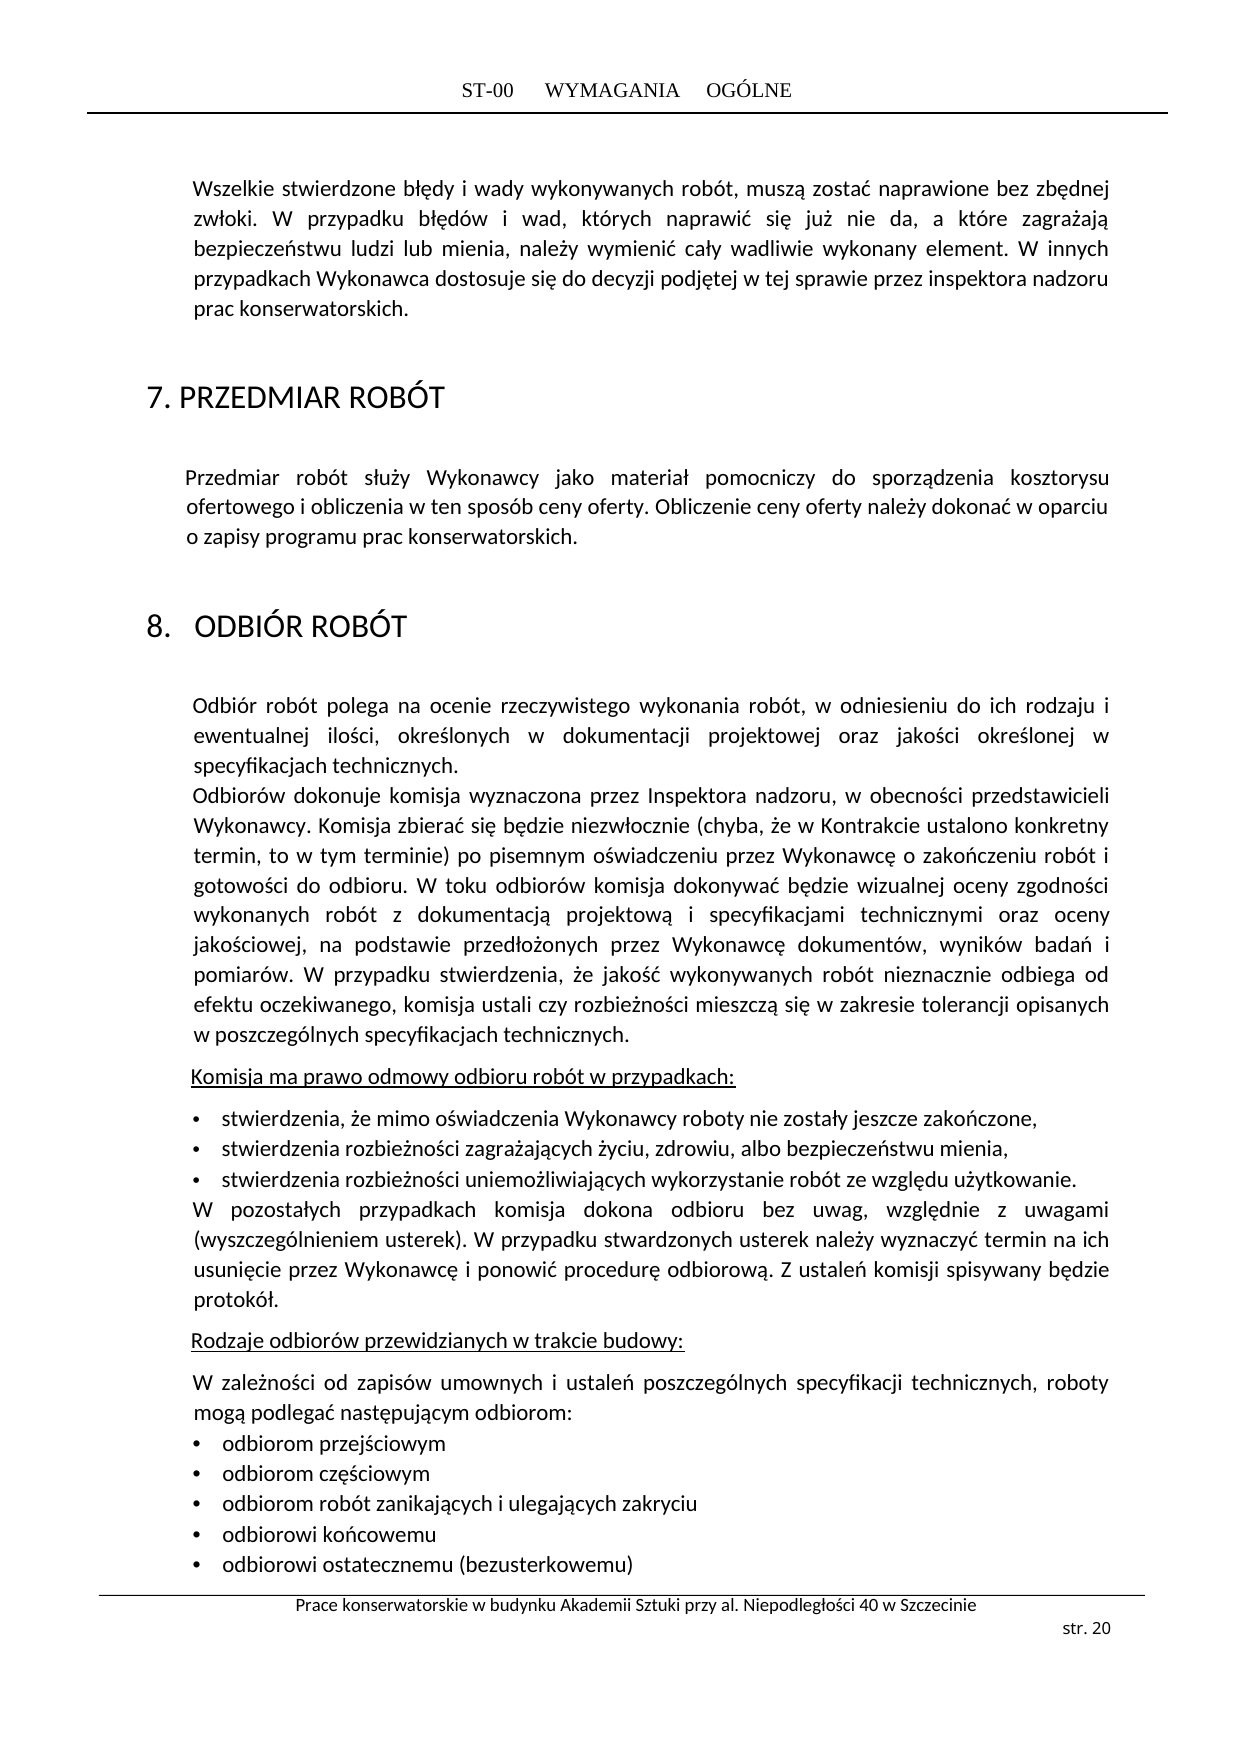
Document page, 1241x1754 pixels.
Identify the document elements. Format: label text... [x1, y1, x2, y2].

text Odbiór robót polega na ocenie rzeczywistego wykonania robót, w odniesieniu do ich rodzaju i ewentualnej ilości, określonych w dokumentacji projektowej oraz jakości określonej w specyfikacjach technicznych. [192, 691, 1111, 779]
subtitle 7. PRZEDMIAR ROBÓT [146, 376, 1111, 417]
list odbiorom przejściowym [192, 1429, 1111, 1457]
text Komisja ma prawo odmowy odbioru robót w przypadkach: [191, 1062, 1111, 1090]
text Odbiorów dokonuje komisja wyznaczona przez Inspektora nadzoru, w obecności przedstawicieli Wykonawcy. Komisja zbierać się będzie niezwłocznie (chyba, że w Kontrakcie ustalono konkretny termin, to w tym terminie) po pisemnym oświadczeniu przez Wykonawcę o zakończeniu robót i gotowości do odbioru. W toku odbiorów komisja dokonywać będzie wizualnej oceny zgodności wykonanych robót z dokumentacją projektową i specyfikacjami technicznymi oraz oceny jakościowej, na podstawie przedłożonych przez Wykonawcę dokumentów, wyników badań i pomiarów. W przypadku stwierdzenia, że jakość wykonywanych robót nieznacznie odbiega od efektu oczekiwanego, komisja ustali czy rozbieżności mieszczą się w zakresie tolerancji opisanych w poszczególnych specyfikacjach technicznych. [192, 781, 1111, 1048]
text Wszelkie stwierdzone błędy i wady wykonywanych robót, muszą zostać naprawione bez zbędnej zwłoki. W przypadku błędów i wad, których naprawić się już nie da, a które zagrażają bezpieczeństwu ludzi lub mienia, należy wymienić cały wadliwie wykonany element. W innych przypadkach Wykonawca dostosuje się do decyzji podjętej w tej sprawie przez inspektora nadzoru prac konserwatorskich. [192, 174, 1111, 322]
text W pozostałych przypadkach komisja dokona odbioru bez uwag, względnie z uwagami (wyszczególnieniem usterek). W przypadku stwardzonych usterek należy wyznaczyć termin na ich usunięcie przez Wykonawcę i ponowić procedurę odbiorową. Z ustaleń komisji spisywany będzie protokół. [192, 1195, 1111, 1313]
text Przedmiar robót służy Wykonawcy jako materiał pomocniczy do sporządzenia kosztorysu ofertowego i obliczenia w ten sposób ceny oferty. Obliczenie ceny oferty należy dokonać w oparciu o zapisy programu prac konserwatorskich. [185, 463, 1111, 550]
text W zależności od zapisów umownych i ustaleń poszczególnych specyfikacji technicznych, roboty mogą podlegać następującym odbiorom: [192, 1368, 1111, 1426]
list odbiorom robót zanikających i ulegających zakryciu [192, 1489, 1111, 1517]
list odbiorowi końcowemu [192, 1520, 1111, 1548]
list stwierdzenia rozbieżności zagrażających życiu, zdrowiu, albo bezpieczeństwu mienia, [192, 1134, 1111, 1162]
text Rodzaje odbiorów przewidzianych w trakcie budowy: [191, 1327, 1111, 1354]
list odbiorowi ostatecznemu (bezusterkowemu) [192, 1550, 1111, 1578]
subtitle 8. ODBIÓR ROBÓT [146, 604, 1111, 645]
list stwierdzenia, że mimo oświadczenia Wykonawcy roboty nie zostały jeszcze zakończone, [192, 1104, 1111, 1132]
list odbiorom częściowym [192, 1459, 1111, 1487]
list stwierdzenia rozbieżności uniemożliwiających wykorzystanie robót ze względu użytkowanie. [192, 1165, 1111, 1193]
